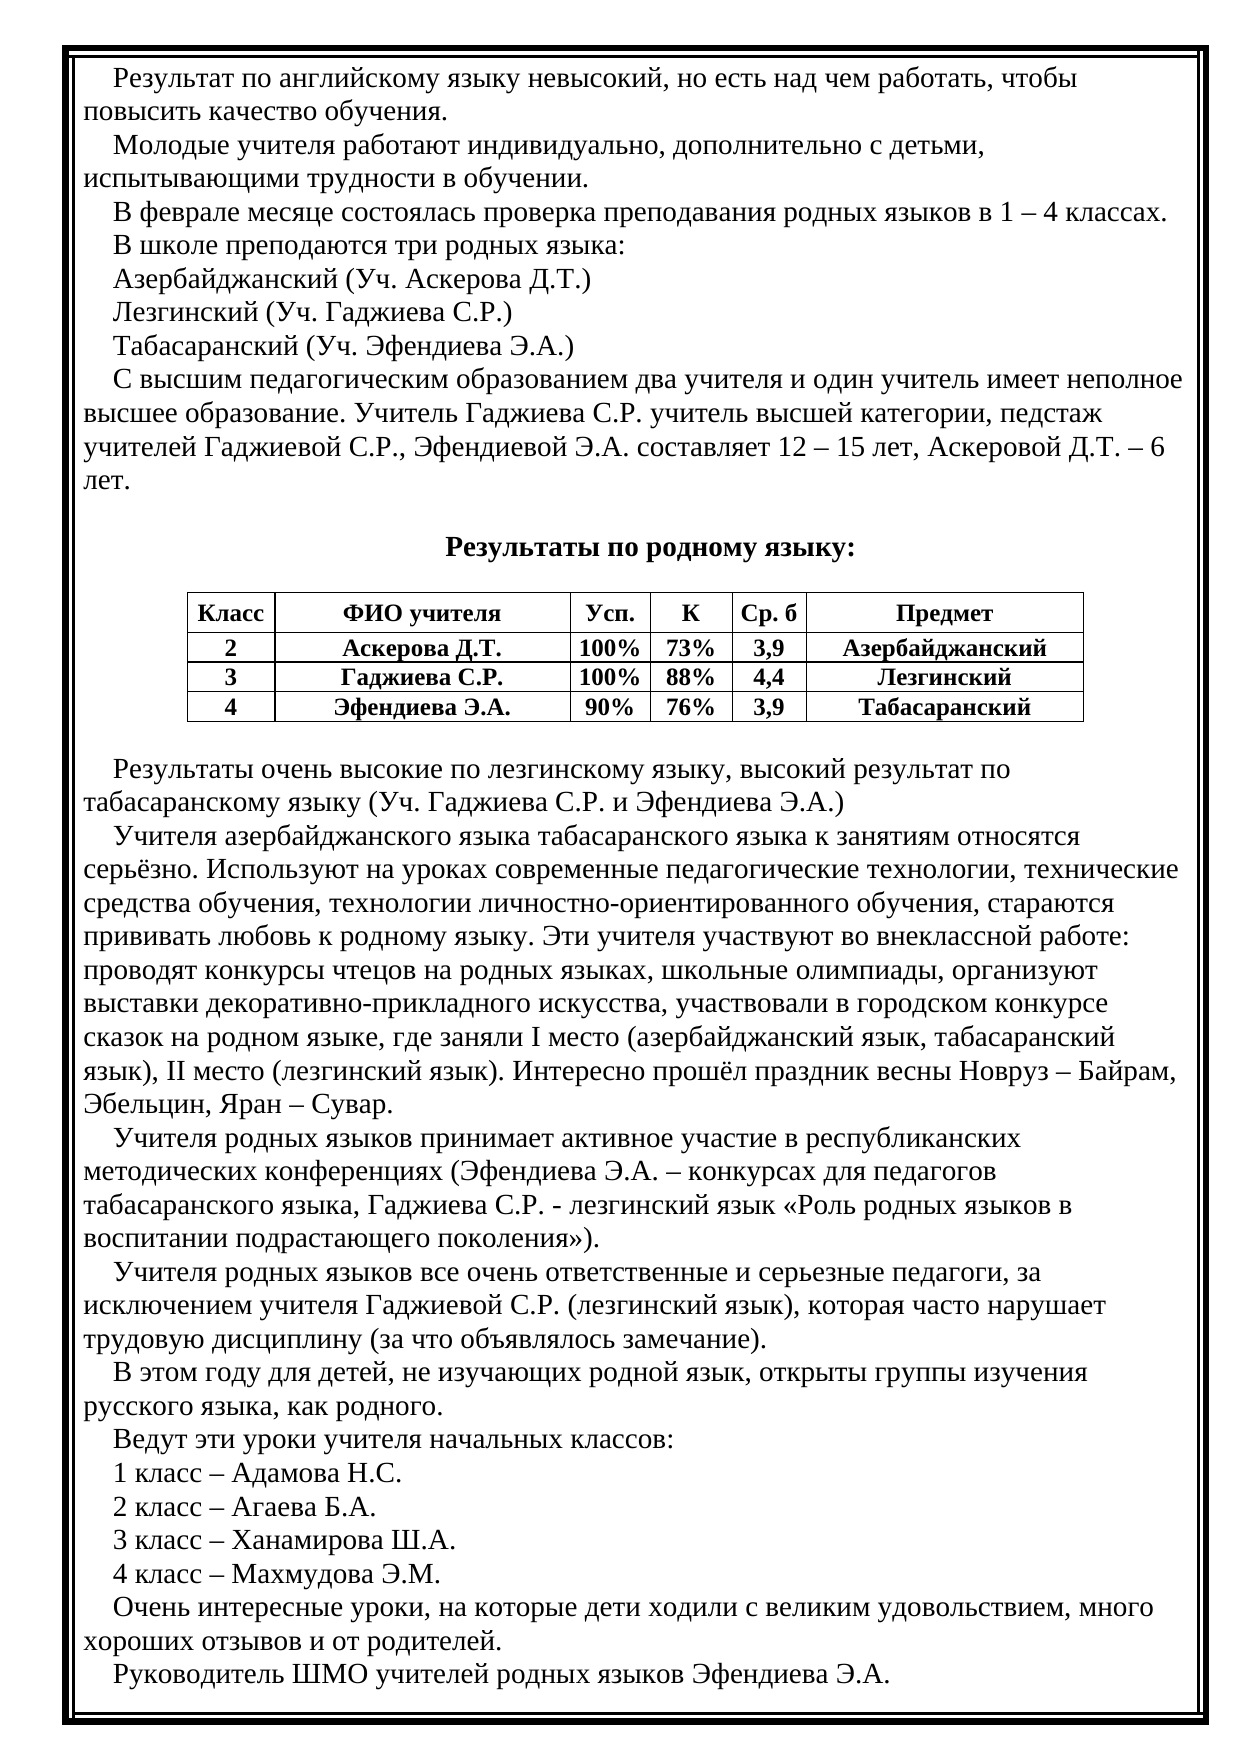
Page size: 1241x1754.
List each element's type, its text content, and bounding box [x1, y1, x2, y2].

table_cell 3,9 [733, 692, 806, 721]
text В этом году для детей, не изучающих родной язык, открыты группы изучения русского языка, как родного. [83, 1354, 1188, 1422]
text Лезгинский (Уч. Гаджиева С.Р.) [83, 294, 1188, 328]
table_cell 73% [651, 633, 732, 661]
text Учителя родных языков все очень ответственные и серьезные педагоги, за исключением учителя Гаджиевой С.Р. (лезгинский язык), которая часто нарушает трудовую дисциплину (за что объявлялось замечание). [83, 1254, 1188, 1354]
table_cell 2 [188, 633, 274, 661]
table_cell 3,9 [733, 633, 806, 661]
table_header Ср. б [733, 593, 806, 632]
text Результаты по родному языку: [83, 529, 1188, 563]
text Учителя родных языков принимает активное участие в республиканских методических конференциях (Эфендиева Э.А. – конкурсах для педагогов табасаранского языка, Гаджиева С.Р. - лезгинский язык «Роль родных языков в воспитании подрастающего поколения»). [83, 1120, 1188, 1254]
table_cell 90% [571, 692, 650, 721]
text Ведут эти уроки учителя начальных классов: [83, 1422, 1188, 1455]
table_cell 100% [571, 663, 650, 691]
table_header К [651, 593, 732, 632]
text Табасаранский (Уч. Эфендиева Э.А.) [83, 328, 1188, 362]
text В школе преподаются три родных языка: [83, 227, 1188, 261]
text Результат по английскому языку невысокий, но есть над чем работать, чтобы повысить качество обучения. [83, 60, 1188, 127]
table_cell 76% [651, 692, 732, 721]
table_cell Эфендиева Э.А. [276, 692, 570, 721]
table_cell Табасаранский [807, 692, 1083, 721]
table_cell Лезгинский [807, 663, 1083, 691]
text Результаты очень высокие по лезгинскому языку, высокий результат по табасаранскому языку (Уч. Гаджиева С.Р. и Эфендиева Э.А.) [83, 751, 1188, 818]
table_cell 88% [651, 663, 732, 691]
text Молодые учителя работают индивидуально, дополнительно с детьми, испытывающими трудности в обучении. [83, 127, 1188, 194]
table_header Предмет [807, 593, 1083, 632]
text Очень интересные уроки, на которые дети ходили с великим удовольствием, много хороших отзывов и от родителей. [83, 1589, 1188, 1656]
table_header Усп. [571, 593, 650, 632]
table_header ФИО учителя [276, 593, 570, 632]
text Азербайджанский (Уч. Аскерова Д.Т.) [83, 261, 1188, 294]
text В феврале месяце состоялась проверка преподавания родных языков в 1 – 4 классах. [83, 194, 1188, 227]
text 2 класс – Агаева Б.А. [83, 1489, 1188, 1522]
table_cell Гаджиева С.Р. [276, 663, 570, 691]
table_cell 4,4 [733, 663, 806, 691]
text Учителя азербайджанского языка табасаранского языка к занятиям относятся серьёзно. Используют на уроках современные педагогические технологии, технические средства обучения, технологии личностно-ориентированного обучения, стараются прививать любовь к родному языку. Эти учителя участвуют во внеклассной работе: проводят конкурсы чтецов на родных языках, школьные олимпиады, организуют выставки декоративно-прикладного искусства, участвовали в городском конкурсе сказок на родном языке, где заняли I место (азербайджанский язык, табасаранский язык), II место (лезгинский язык). Интересно прошёл праздник весны Новруз – Байрам, Эбельцин, Яран – Сувар. [83, 818, 1188, 1120]
text 3 класс – Ханамирова Ш.А. [83, 1522, 1188, 1556]
table_cell Аскерова Д.Т. [276, 633, 570, 661]
text С высшим педагогическим образованием два учителя и один учитель имеет неполное высшее образование. Учитель Гаджиева С.Р. учитель высшей категории, педстаж учителей Гаджиевой С.Р., Эфендиевой Э.А. составляет 12 – 15 лет, Аскеровой Д.Т. – 6 лет. [83, 362, 1188, 496]
table_cell 3 [188, 663, 274, 691]
table_header Класс [188, 593, 274, 632]
table_cell 100% [571, 633, 650, 661]
text 4 класс – Махмудова Э.М. [83, 1556, 1188, 1589]
text Руководитель ШМО учителей родных языков Эфендиева Э.А. [83, 1656, 1188, 1690]
table_cell 4 [188, 692, 274, 721]
text 1 класс – Адамова Н.С. [83, 1455, 1188, 1489]
table_cell Азербайджанский [807, 633, 1083, 661]
